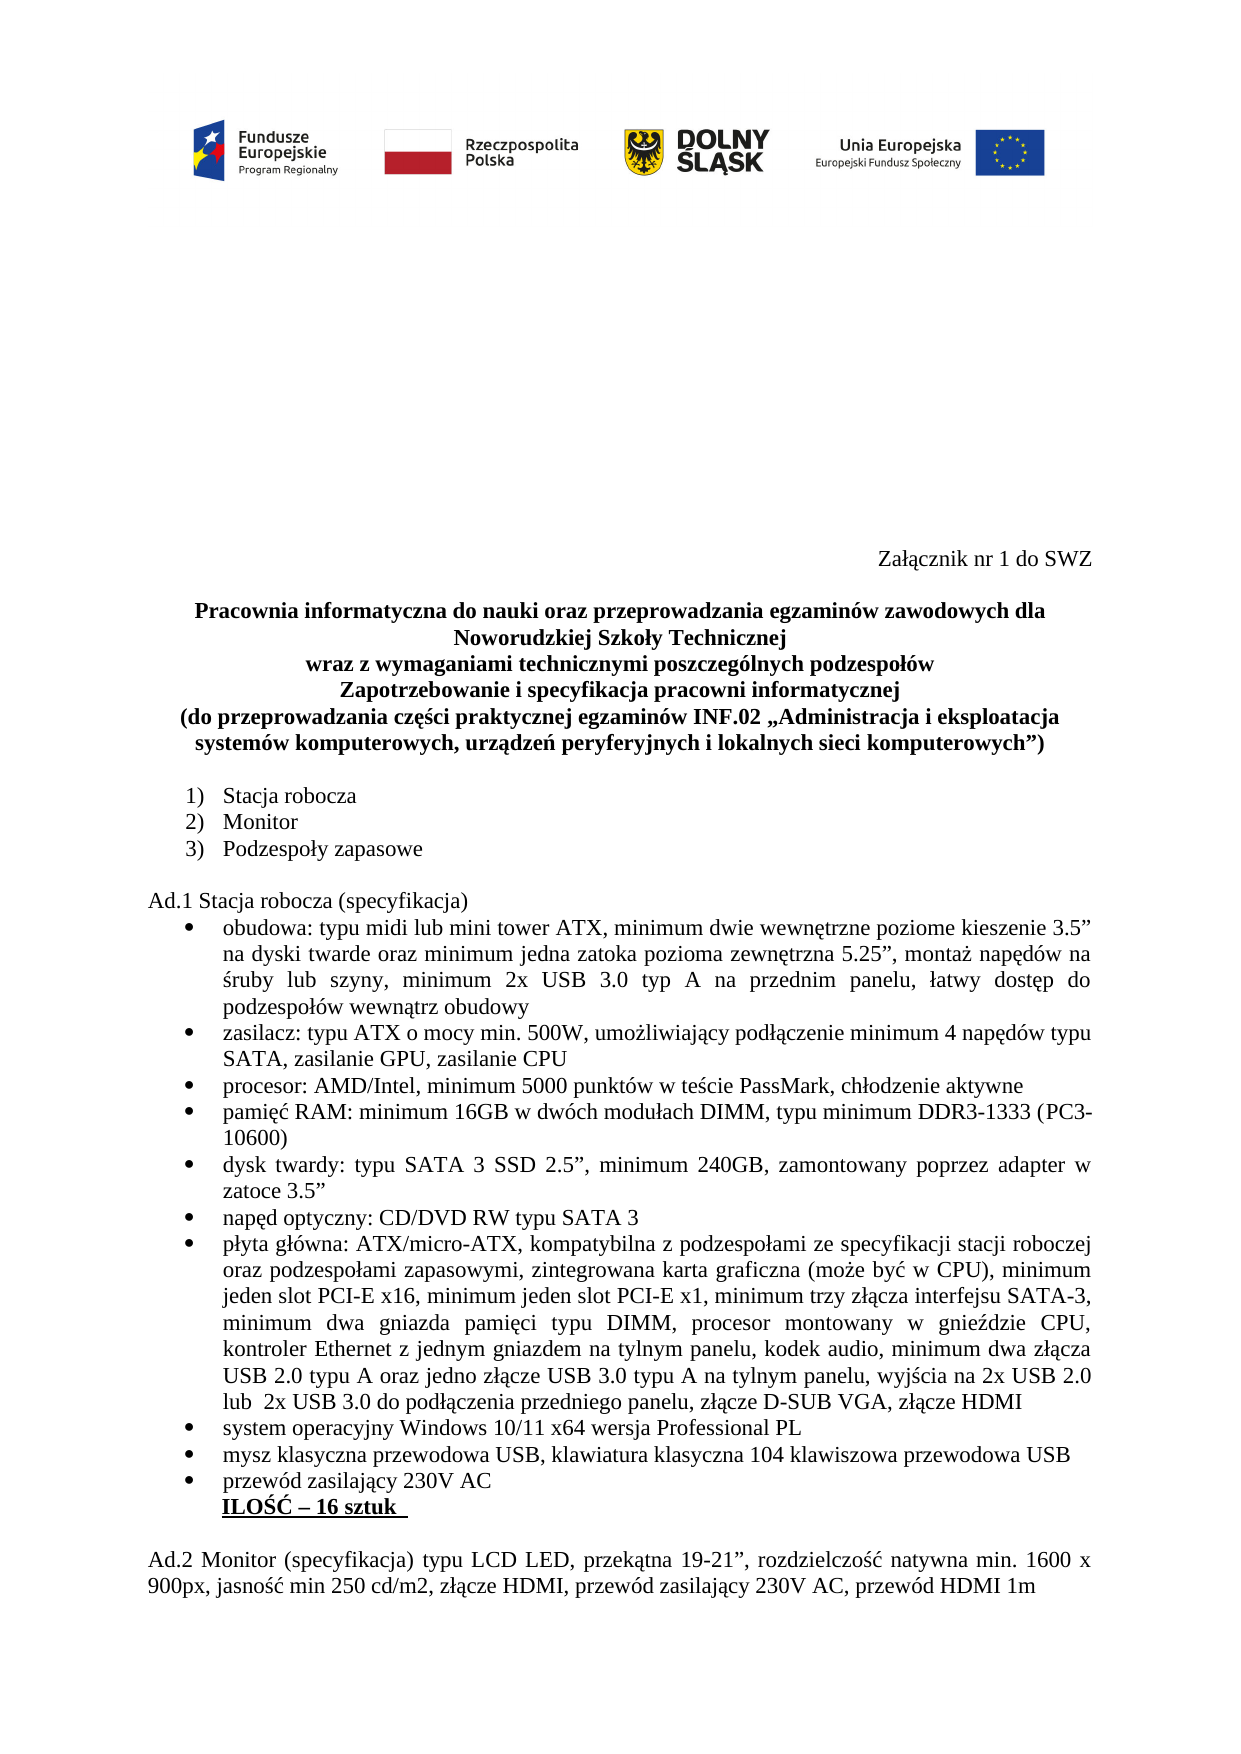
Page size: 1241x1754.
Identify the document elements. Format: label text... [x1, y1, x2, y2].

list Monitor [185, 808, 1093, 834]
text Ad.2 Monitor (specyfikacja) typu LCD LED, przekątna 19-21”, rozdzielczość natywna min. 1600 x 900px, jasność min 250 cd/m2, złącze HDMI, przewód zasilający 230V AC, przewód HDMI 1m [148, 1546, 1093, 1599]
text wraz z wymaganiami technicznymi poszczególnych podzespołów [148, 650, 1093, 676]
list zasilacz: typu ATX o mocy min. 500W, umożliwiający podłączenie minimum 4 napędów typu SATA, zasilanie GPU, zasilanie CPU [185, 1019, 1093, 1072]
list Podzespoły zapasowe [185, 834, 1093, 861]
text (do przeprowadzania części praktycznej egzaminów INF.02 „Administracja i eksploatacja systemów komputerowych, urządzeń peryferyjnych i lokalnych sieci komputerowych”) [148, 703, 1093, 756]
text ILOŚĆ – 16 sztuk [148, 1493, 1093, 1520]
list Stacja robocza [185, 782, 1093, 808]
list mysz klasyczna przewodowa USB, klawiatura klasyczna 104 klawiszowa przewodowa USB [185, 1441, 1093, 1467]
list procesor: AMD/Intel, minimum 5000 punktów w teście PassMark, chłodzenie aktywne [185, 1072, 1093, 1098]
list pamięć RAM: minimum 16GB w dwóch modułach DIMM, typu minimum DDR3-1333 (PC3-10600) [185, 1098, 1093, 1151]
picture [147, 73, 1093, 227]
list przewód zasilający 230V AC [185, 1467, 1093, 1493]
text Załącznik nr 1 do SWZ [148, 545, 1093, 571]
list dysk twardy: typu SATA 3 SSD 2.5”, minimum 240GB, zamontowany poprzez adapter w zatoce 3.5” [185, 1151, 1093, 1203]
text Zapotrzebowanie i specyfikacja pracowni informatycznej [148, 676, 1093, 703]
list płyta główna: ATX/micro-ATX, kompatybilna z podzespołami ze specyfikacji stacji roboczej oraz podzespołami zapasowymi, zintegrowana karta graficzna (może być w CPU), minimum jeden slot PCI-E x16, minimum jeden slot PCI-E x1, minimum trzy złącza interfejsu SATA-3, minimum dwa gniazda pamięci typu DIMM, procesor montowany w gnieździe CPU, kontroler Ethernet z jednym gniazdem na tylnym panelu, kodek audio, minimum dwa złącza USB 2.0 typu A oraz jedno złącze USB 3.0 typu A na tylnym panelu, wyjścia na 2x USB 2.0 lub 2x USB 3.0 do podłączenia przedniego panelu, złącze D-SUB VGA, złącze HDMI [185, 1230, 1093, 1414]
list obudowa: typu midi lub mini tower ATX, minimum dwie wewnętrzne poziome kieszenie 3.5” na dyski twarde oraz minimum jedna zatoka pozioma zewnętrzna 5.25”, montaż napędów na śruby lub szyny, minimum 2x USB 3.0 typ A na przednim panelu, łatwy dostęp do podzespołów wewnątrz obudowy [185, 914, 1093, 1019]
list napęd optyczny: CD/DVD RW typu SATA 3 [185, 1203, 1093, 1230]
text Ad.1 Stacja robocza (specyfikacja) [148, 887, 1093, 914]
text Pracownia informatyczna do nauki oraz przeprowadzania egzaminów zawodowych dla Noworudzkiej Szkoły Technicznej [148, 597, 1093, 650]
list system operacyjny Windows 10/11 x64 wersja Professional PL [185, 1414, 1093, 1441]
